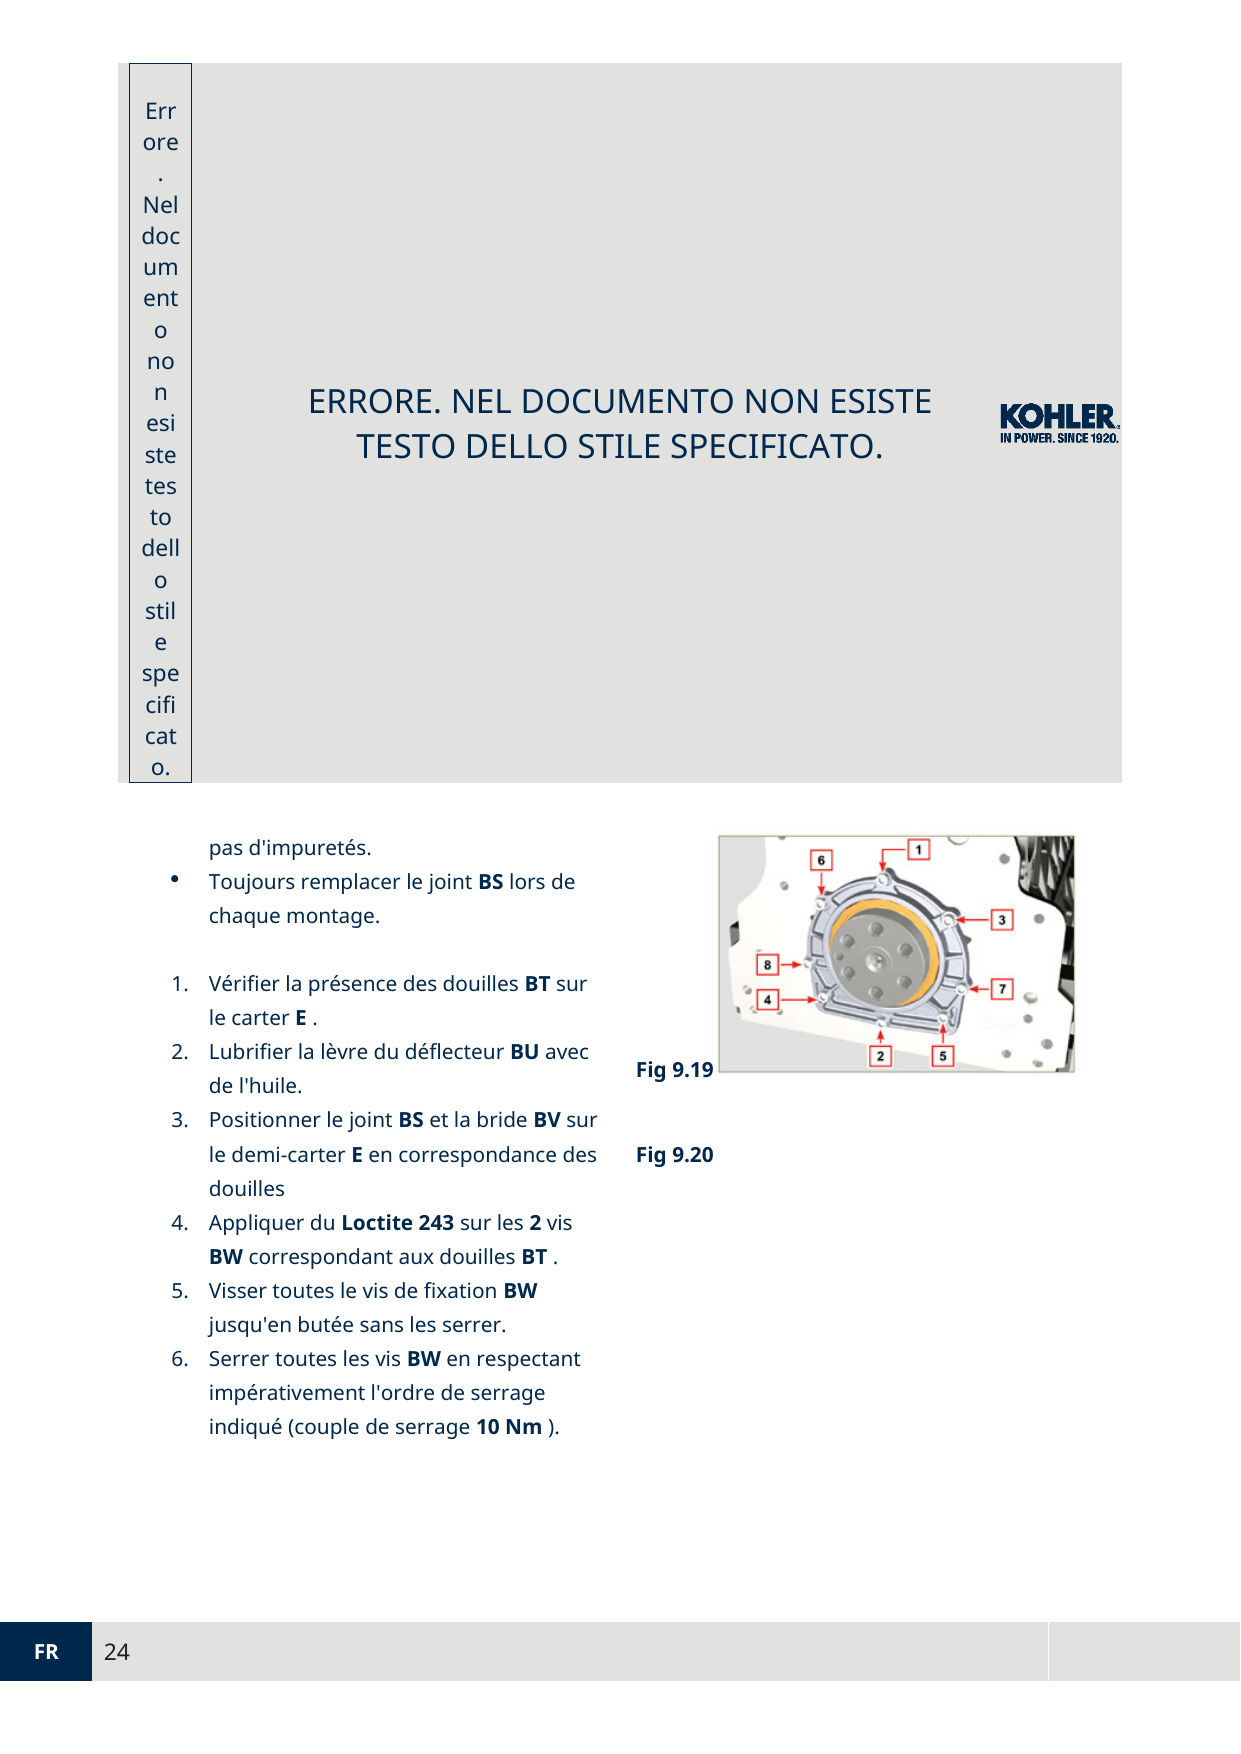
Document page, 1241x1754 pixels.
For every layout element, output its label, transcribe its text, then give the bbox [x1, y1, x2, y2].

table_header 9.3.10 Bride joint du vilebrequin Important Vérifier que la surface du contact entre la bride et le demicarter ne présente pas d'impuretés. Toujours remplacer le joint BS lors de chaque montage. Vérifier la présence des douilles BT sur le carter E . Lubrifier la lèvre du déflecteur BU avec de l'huile. Positionner le joint BS et la bride BV sur le demi-carter E en correspondance des douilles Appliquer du Loctite 243 sur les 2 vis BW correspondant aux douilles BT . Visser toutes le vis de fixation BW jusqu'en butée sans les serrer. Serrer toutes les vis BW en respectant impérativement l'ordre de serrage indiqué (couple de serrage 10 Nm ). [118, 815, 620, 1458]
picture [1000, 403, 1121, 443]
picture [713, 830, 1080, 1078]
table_header Fig 9.19 Fig 9.20 [620, 815, 1122, 1458]
